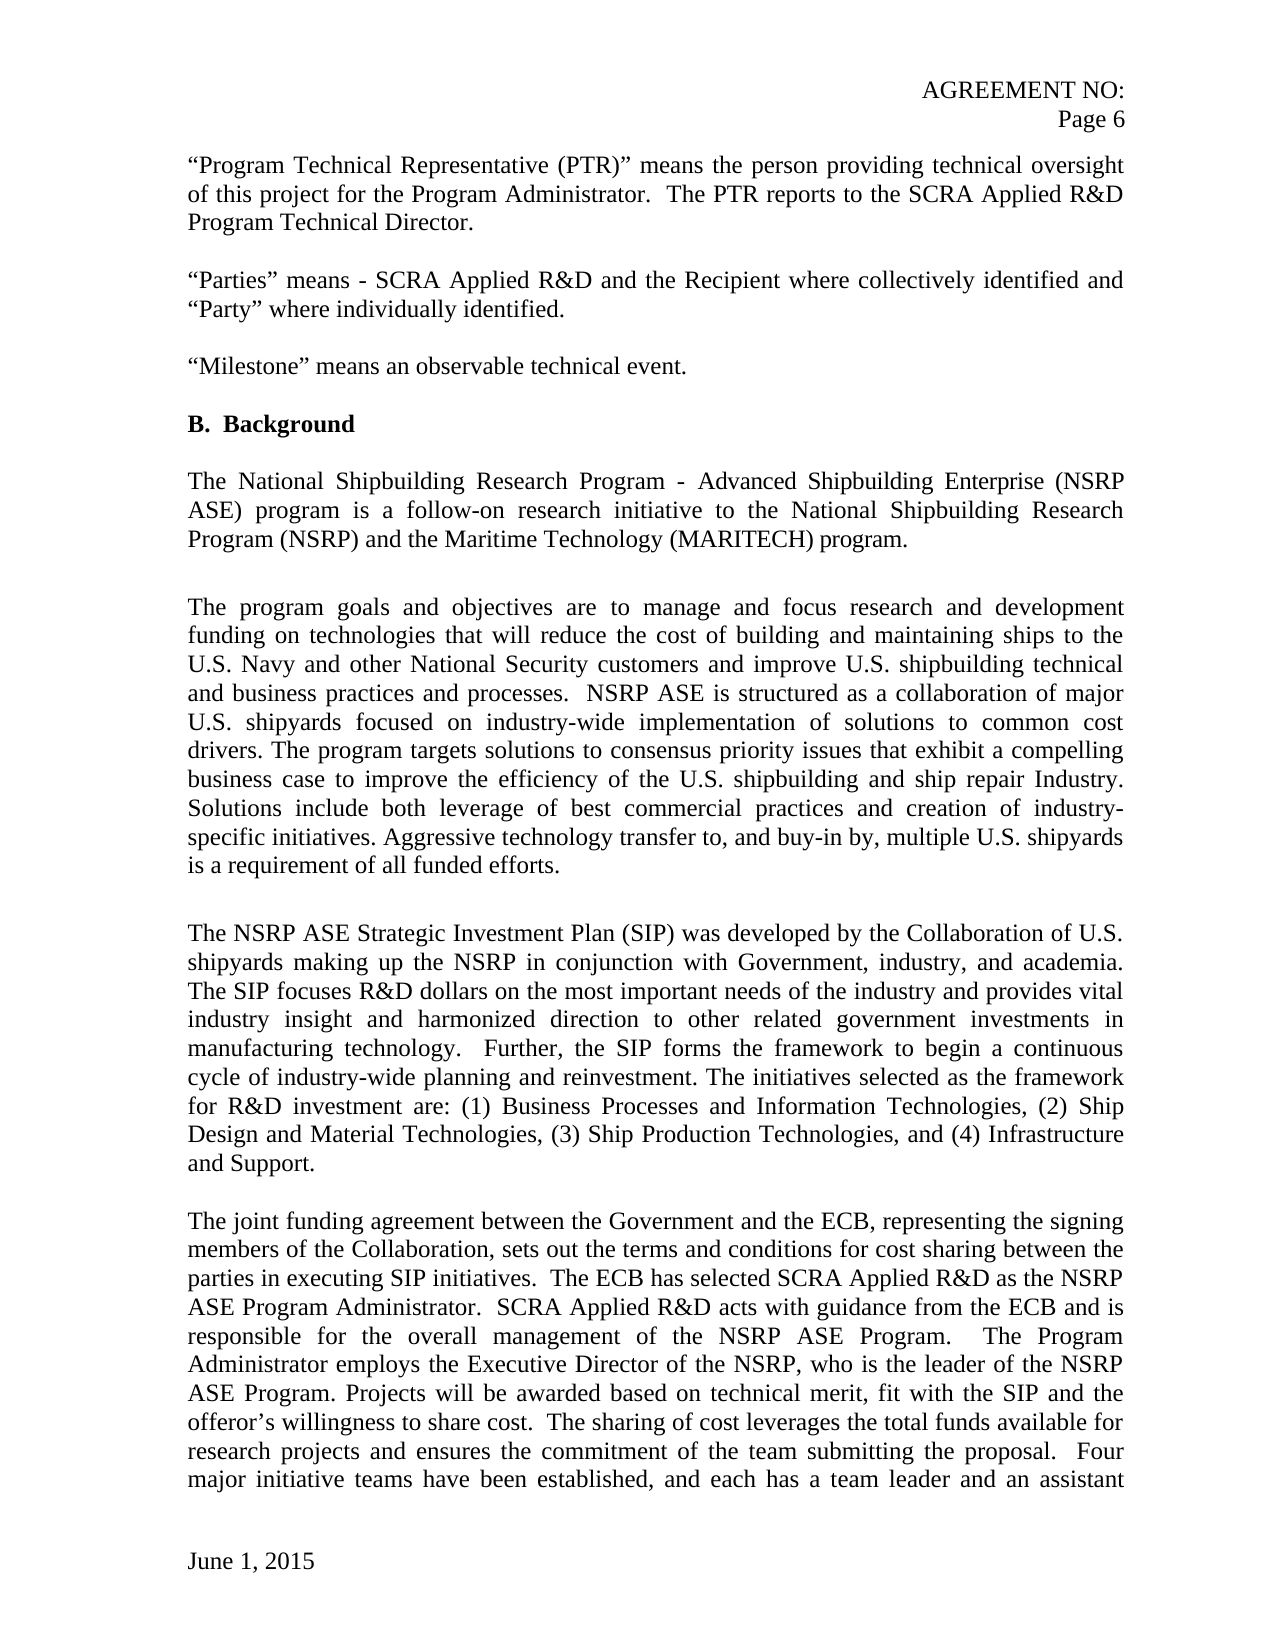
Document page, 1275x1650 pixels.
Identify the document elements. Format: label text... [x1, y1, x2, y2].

text “Program Technical Representative (PTR)” means the person providing technical oversight of this project for the Program Administrator. The PTR reports to the SCRA Applied R&D Program Technical Director. [187, 150, 1125, 236]
text “Milestone” means an observable technical event. [187, 351, 1125, 380]
text The NSRP ASE Strategic Investment Plan (SIP) was developed by the Collaboration of U.S. shipyards making up the NSRP in conjunction with Government, industry, and academia. The SIP focuses R&D dollars on the most important needs of the industry and provides vital industry insight and harmonized direction to other related government investments in manufacturing technology. Further, the SIP forms the framework to begin a continuous cycle of industry-wide planning and reinvestment. The initiatives selected as the framework for R&D investment are: (1) Business Processes and Information Technologies, (2) Ship Design and Material Technologies, (3) Ship Production Technologies, and (4) Infrastructure and Support. [187, 918, 1125, 1177]
text The National Shipbuilding Research Program - Advanced Shipbuilding Enterprise (NSRP ASE) program is a follow-on research initiative to the National Shipbuilding Research Program (NSRP) and the Maritime Technology (MARITECH) program. [187, 466, 1125, 552]
subtitle B. Background [187, 409, 1125, 437]
text “Parties” means - SCRA Applied R&D and the Recipient where collectively identified and “Party” where individually identified. [187, 265, 1125, 322]
text The program goals and objectives are to manage and focus research and development funding on technologies that will reduce the cost of building and maintaining ships to the U.S. Navy and other National Security customers and improve shipbuilding technical and business practices and processes. NSRP ASE is structured as a collaboration of major shipyards focused on industry-wide implementation of solutions to common cost drivers. The program targets solutions to consensus priority issues that exhibit a compelling business case to improve the efficiency of the shipbuilding and ship repair Industry. Solutions include both leverage of best commercial practices and creation of industry-specific initiatives. Aggressive technology transfer to, and buy-in by, multiple shipyards is a requirement of all funded efforts. [187, 592, 1125, 879]
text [187, 1206, 1125, 1493]
